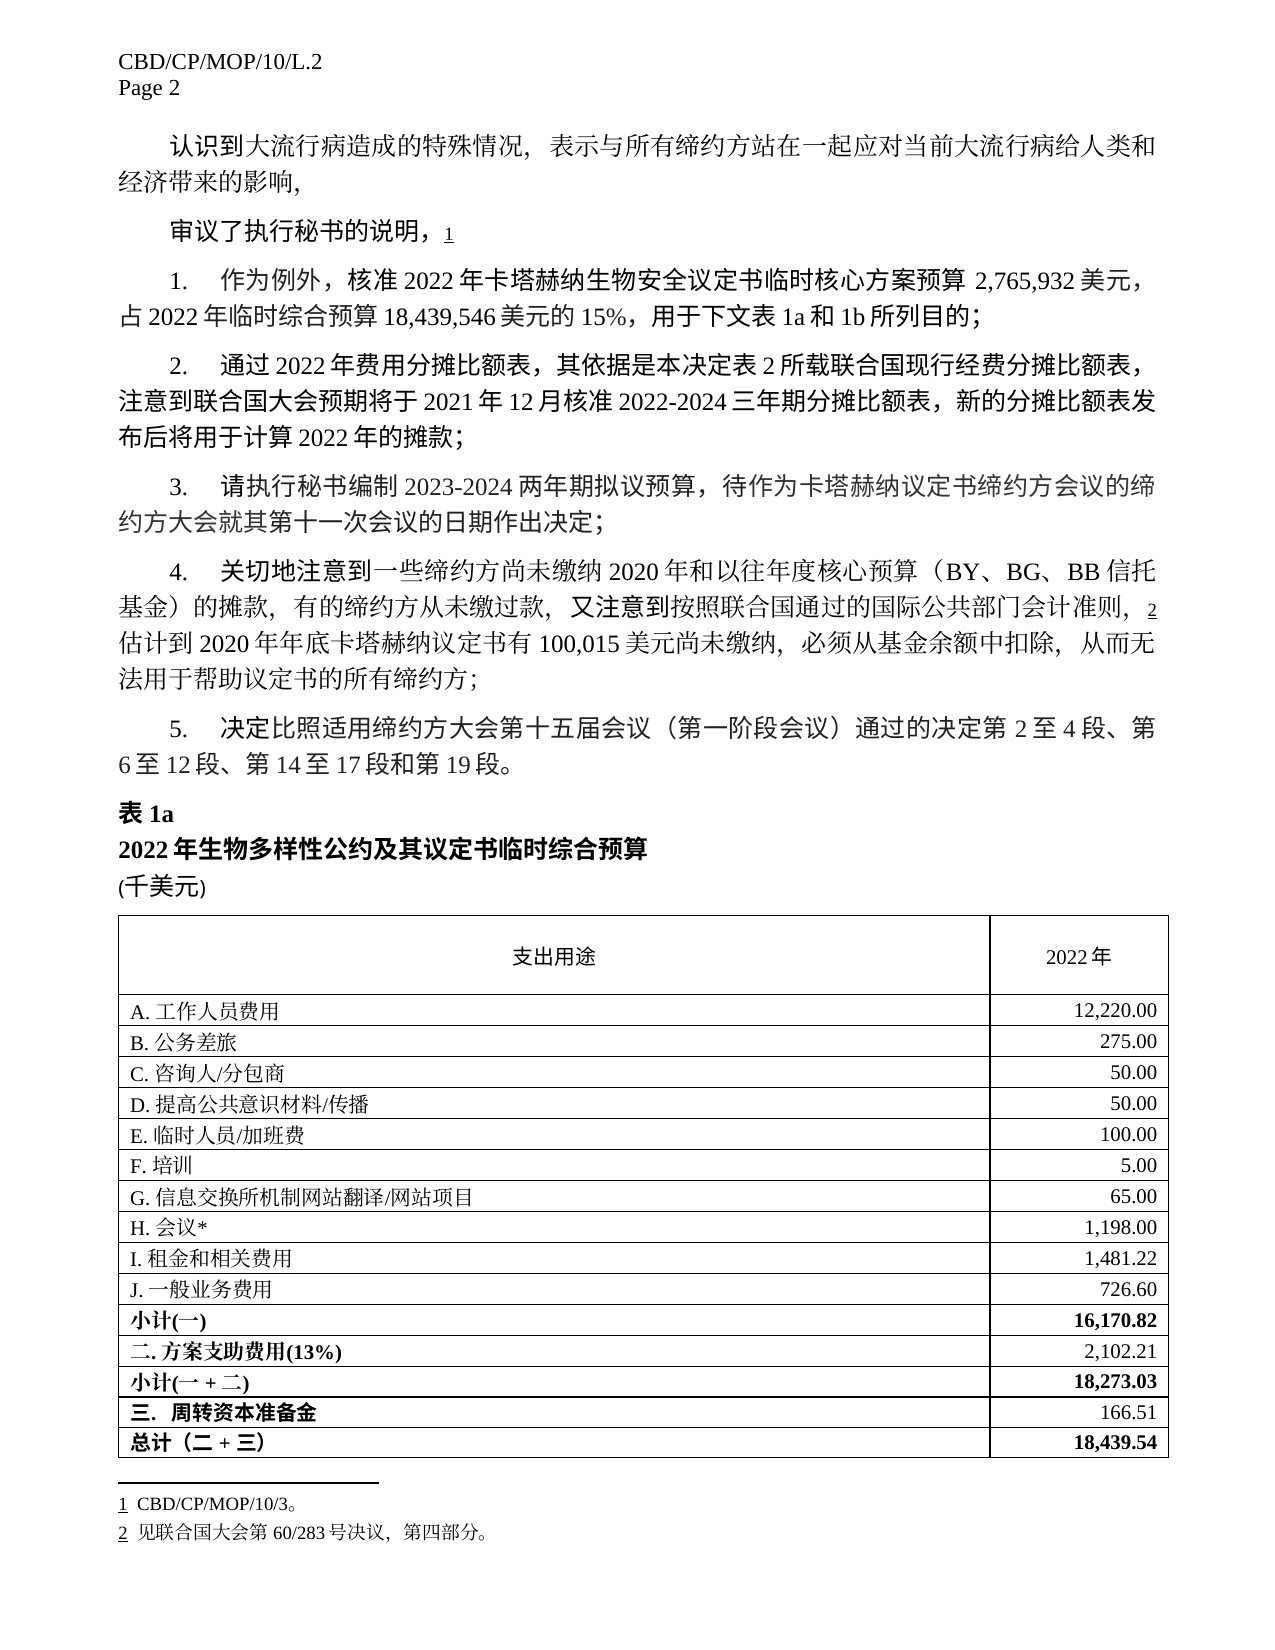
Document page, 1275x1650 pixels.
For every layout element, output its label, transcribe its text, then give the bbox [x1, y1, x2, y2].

table_cell 小计(一 + 二) [119, 1367, 989, 1396]
list 作为例外，核准2022年卡塔赫纳生物安全议定书临时核心方案预算 2,765,932美元，占2022年临时综合预算18,439,546美元的15%，用于下文表1a和1b所列目的； [118, 260, 1157, 333]
text 表 1a [118, 793, 1157, 830]
list 请执行秘书编制2023-2024两年期拟议预算，待作为卡塔赫纳议定书缔约方会议的缔约方大会就其第十一次会议的日期作出决定； [118, 467, 1157, 539]
text 审议了执行秘书的说明， [118, 212, 1157, 248]
list 决定比照适用缔约方大会第十五届会议（第一阶段会议）通过的决定第2至4段、第6至12段、第14至17段和第19段。 [118, 708, 1157, 781]
list 关切地注意到一些缔约方尚未缴纳2020年和以往年度核心预算（BY、BG、BB信托基金）的摊款，有的缔约方从未缴过款，又注意到按照联合国通过的国际公共部门会计准则， 估计到2020年年底卡塔赫纳议定书有100,015美元尚未缴纳，必须从基金余额中扣除，从而无法用于帮助议定书的所有缔约方； [118, 552, 1157, 696]
table_cell 100.00 [991, 1119, 1168, 1149]
table_cell J. 一般业务费用 [119, 1274, 989, 1304]
table_cell B. 公务差旅 [119, 1026, 989, 1056]
table_cell 小计(一) [119, 1305, 989, 1334]
table_cell 总计（二 + 三） [119, 1428, 989, 1457]
table_cell 726.60 [991, 1274, 1168, 1304]
table_cell 三. 周转资本准备金 [119, 1398, 989, 1427]
table_cell H. 会议* [119, 1212, 989, 1242]
table_cell D. 提高公共意识材料/传播 [119, 1088, 989, 1118]
table_cell 2,102.21 [991, 1336, 1168, 1366]
table_cell 1,198.00 [991, 1212, 1168, 1242]
text 2022年生物多样性公约及其议定书临时综合预算 [118, 830, 1157, 866]
table_cell G. 信息交换所机制网站翻译/网站项目 [119, 1181, 989, 1211]
table_cell 18,439.54 [991, 1428, 1168, 1457]
table_cell 50.00 [991, 1057, 1168, 1087]
table_cell 二. 方案支助费用(13%) [119, 1336, 989, 1366]
table_cell F. 培训 [119, 1150, 989, 1180]
table_header 支出用途 [119, 916, 989, 994]
table_header 2022年 [991, 916, 1168, 994]
table_cell 50.00 [991, 1088, 1168, 1118]
table_cell 18,273.03 [991, 1367, 1168, 1396]
table_cell I. 租金和相关费用 [119, 1243, 989, 1273]
table_cell 1,481.22 [991, 1243, 1168, 1273]
table_cell C. 咨询人/分包商 [119, 1057, 989, 1087]
table_cell 16,170.82 [991, 1305, 1168, 1334]
list 通过2022年费用分摊比额表，其依据是本决定表2所载联合国现行经费分摊比额表，注意到联合国大会预期将于2021年12月核准2022-2024三年期分摊比额表，新的分摊比额表发布后将用于计算2022年的摊款； [118, 345, 1157, 454]
text (千美元) [118, 866, 1157, 902]
table_cell 12,220.00 [991, 995, 1168, 1025]
table_cell 166.51 [991, 1398, 1168, 1427]
table_cell 275.00 [991, 1026, 1168, 1056]
table_cell A. 工作人员费用 [119, 995, 989, 1025]
text 认识到大流行病造成的特殊情况，表示与所有缔约方站在一起应对当前大流行病给人类和经济带来的影响， [118, 127, 1157, 199]
table_cell E. 临时人员/加班费 [119, 1119, 989, 1149]
table_cell 65.00 [991, 1181, 1168, 1211]
table_cell 5.00 [991, 1150, 1168, 1180]
